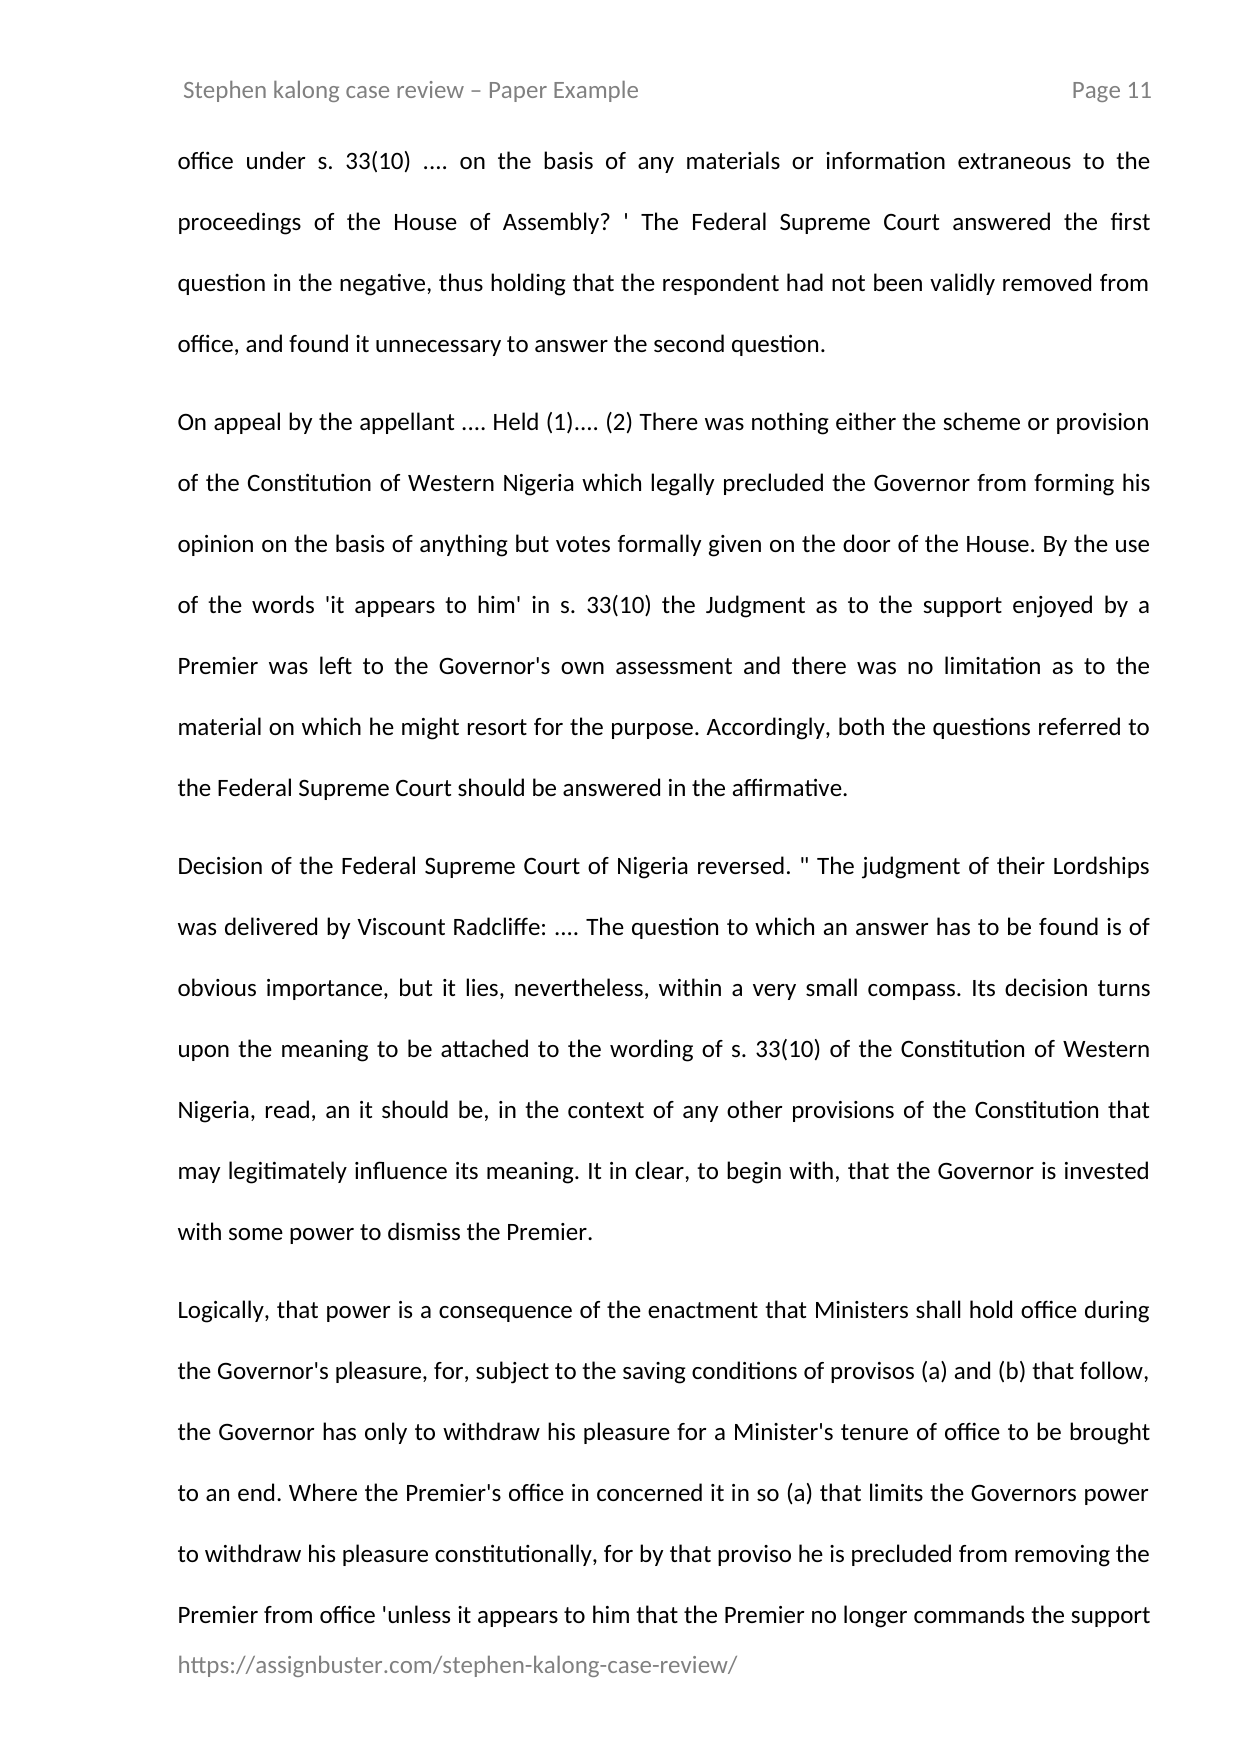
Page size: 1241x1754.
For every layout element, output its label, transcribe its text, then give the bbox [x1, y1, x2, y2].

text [177, 145, 1152, 359]
text On appeal by the appellant .... Held (1).... (2) There was nothing either the scheme or provision of the Constitution of Western Nigeria which legally precluded the Governor from forming his opinion on the basis of anything but votes formally given on the door of the House. By the use of the words 'it appears to him' in s. 33(10) the Judgment as to the support enjoyed by a Premier was left to the Governor's own assessment and there was no limitation as to the material on which he might resort for the purpose. Accordingly, both the questions referred to the Federal Supreme Court should be answered in the affirmative. [177, 406, 1152, 803]
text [177, 1294, 1152, 1629]
text Decision of the Federal Supreme Court of Nigeria reversed. " The judgment of their Lordships was delivered by Viscount Radcliffe: .... The question to which an answer has to be found is of obvious importance, but it lies, nevertheless, within a very small compass. Its decision turns upon the meaning to be attached to the wording of s. 33(10) of the Constitution of Western Nigeria, read, an it should be, in the context of any other provisions of the Constitution that may legitimately influence its meaning. It in clear, to begin with, that the Governor is invested with some power to dismiss the Premier. [177, 850, 1152, 1247]
